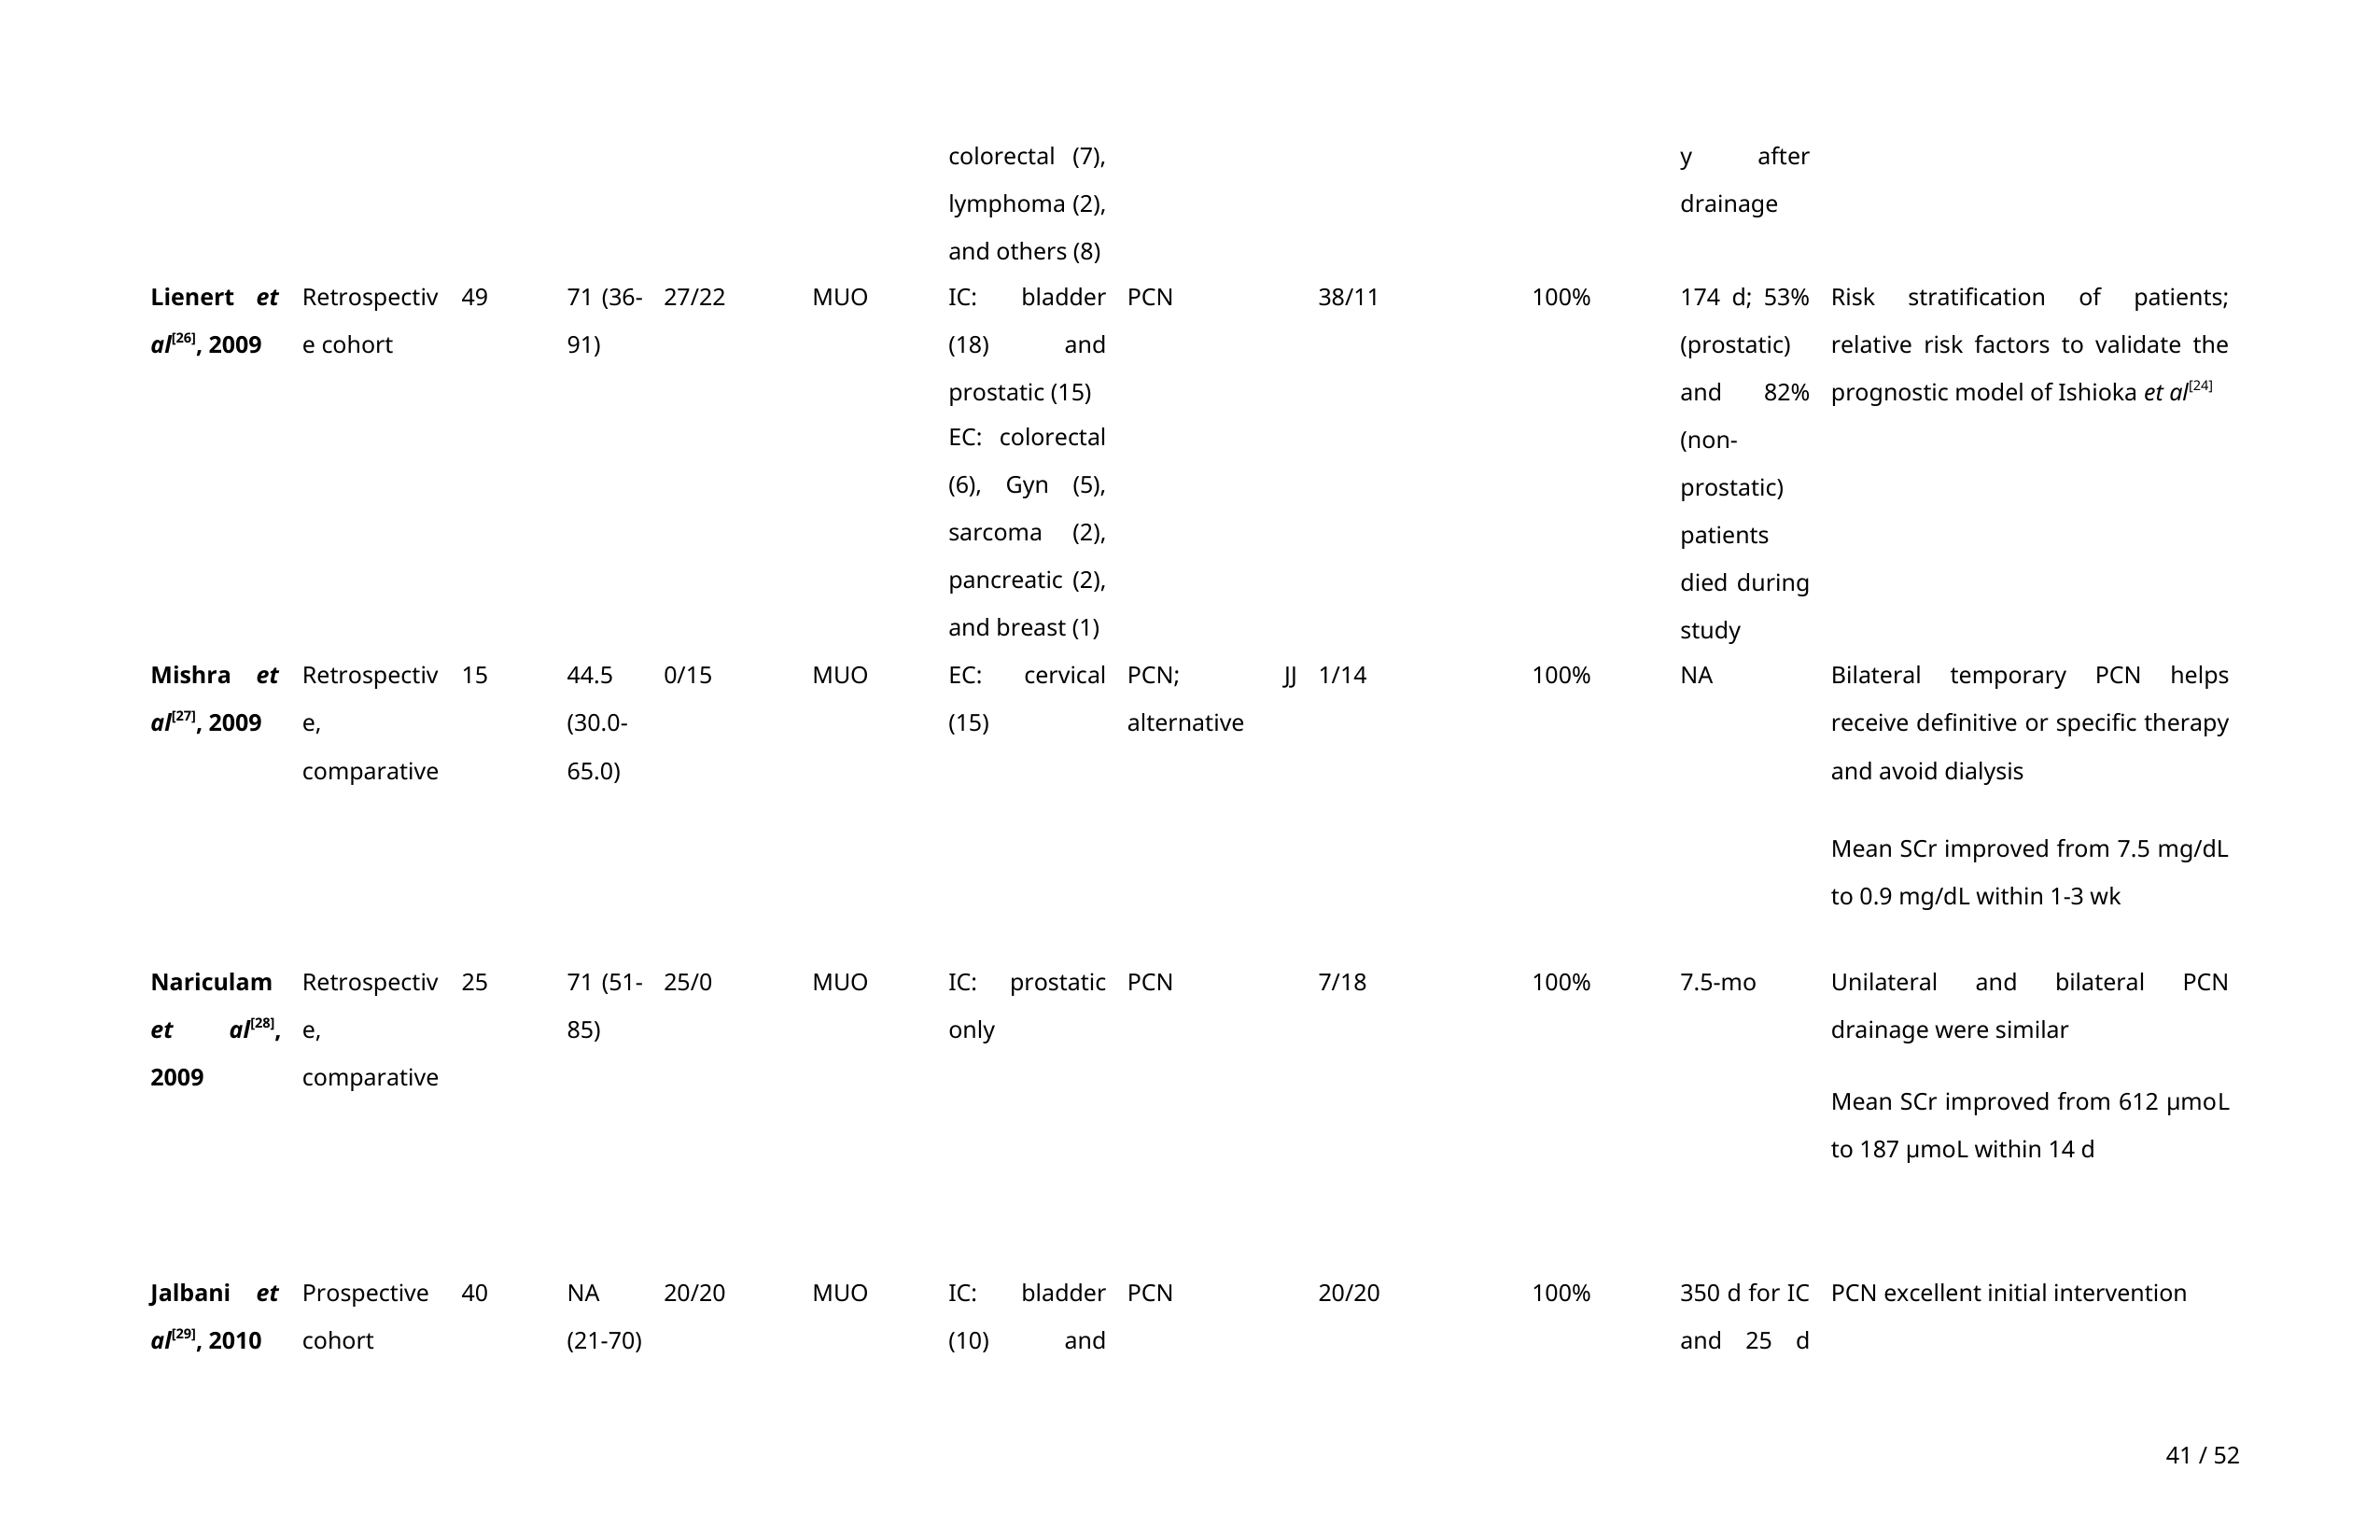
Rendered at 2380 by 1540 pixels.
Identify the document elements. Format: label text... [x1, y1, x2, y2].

table_cell 20/20 [1308, 1277, 1521, 1365]
table_cell 20/20 [653, 1277, 802, 1365]
table_cell MUO [802, 1277, 938, 1365]
table_cell 25 [451, 965, 556, 1277]
table_cell 100% [1521, 965, 1670, 1277]
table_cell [1670, 1277, 1820, 1365]
table_cell 27/22 [653, 280, 802, 659]
table_cell 7.5-mo [1670, 965, 1820, 1277]
table_cell 40 [451, 1277, 556, 1365]
table_cell Nariculam et al[28], 2009 [140, 965, 291, 1277]
table_cell 25/0 [653, 965, 802, 1277]
table_cell 174 d; 53% (prostatic) and 82% (non-prostatic) patients died during study [1670, 280, 1820, 659]
table_cell NA (21-70) [556, 1277, 653, 1365]
table_cell IC: bladder (18) and prostatic (15) [938, 280, 1116, 421]
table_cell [938, 1277, 1116, 1365]
table_cell EC: cervical (15) [938, 659, 1116, 965]
table_cell PCN [1116, 965, 1308, 1277]
table_cell PCN [1116, 280, 1308, 659]
table_cell 71 (36-91) [556, 280, 653, 659]
table_cell Mean SCr improved from 7.5 mg/dL to 0.9 mg/dL within 1-3 wk [1820, 833, 2240, 965]
table_cell 7/18 [1308, 965, 1521, 1277]
table_cell Unilateral and bilateral PCN drainage were similar [1820, 965, 2240, 1085]
table_cell 38/11 [1308, 280, 1521, 659]
table_cell MUO [802, 280, 938, 659]
table_cell PCN [1116, 1277, 1308, 1365]
table_cell NA [1670, 659, 1820, 965]
table_cell Lienert et al[26], 2009 [140, 280, 291, 659]
table_cell Mishra et al[27], 2009 [140, 659, 291, 965]
table_cell Retrospective, comparative [292, 659, 451, 965]
table_cell Retrospective, comparative [292, 965, 451, 1277]
table_cell 15 [451, 659, 556, 965]
table_cell 44.5 (30.0-65.0) [556, 659, 653, 965]
table_cell EC: colorectal (6), Gyn (5), sarcoma (2), pancreatic (2), and breast (1) [938, 421, 1116, 659]
table_cell Risk stratification of patients; relative risk factors to validate the prognostic model of Ishioka et al[24] [1820, 280, 2240, 659]
table_cell 100% [1521, 659, 1670, 965]
table_cell IC: prostatic only [938, 965, 1116, 1277]
table_cell 1/14 [1308, 659, 1521, 965]
table_cell Retrospective cohort [292, 280, 451, 659]
table_cell 71 (51-85) [556, 965, 653, 1277]
table_cell Bilateral temporary PCN helps receive definitive or specific therapy and avoid dialysis [1820, 659, 2240, 833]
table_cell MUO [802, 659, 938, 965]
table_cell 0/15 [653, 659, 802, 965]
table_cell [938, 140, 1116, 280]
table_cell PCN; JJ alternative [1116, 659, 1308, 965]
table_cell 100% [1521, 1277, 1670, 1365]
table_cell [140, 1277, 291, 1365]
table_cell 49 [451, 280, 556, 659]
table_cell 100% [1521, 280, 1670, 659]
table_cell Prospective cohort [292, 1277, 451, 1365]
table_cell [1820, 1277, 2240, 1365]
table_cell MUO [802, 965, 938, 1277]
table_cell Mean SCr improved from 612 µmoL to 187 µmoL within 14 d [1820, 1085, 2240, 1277]
